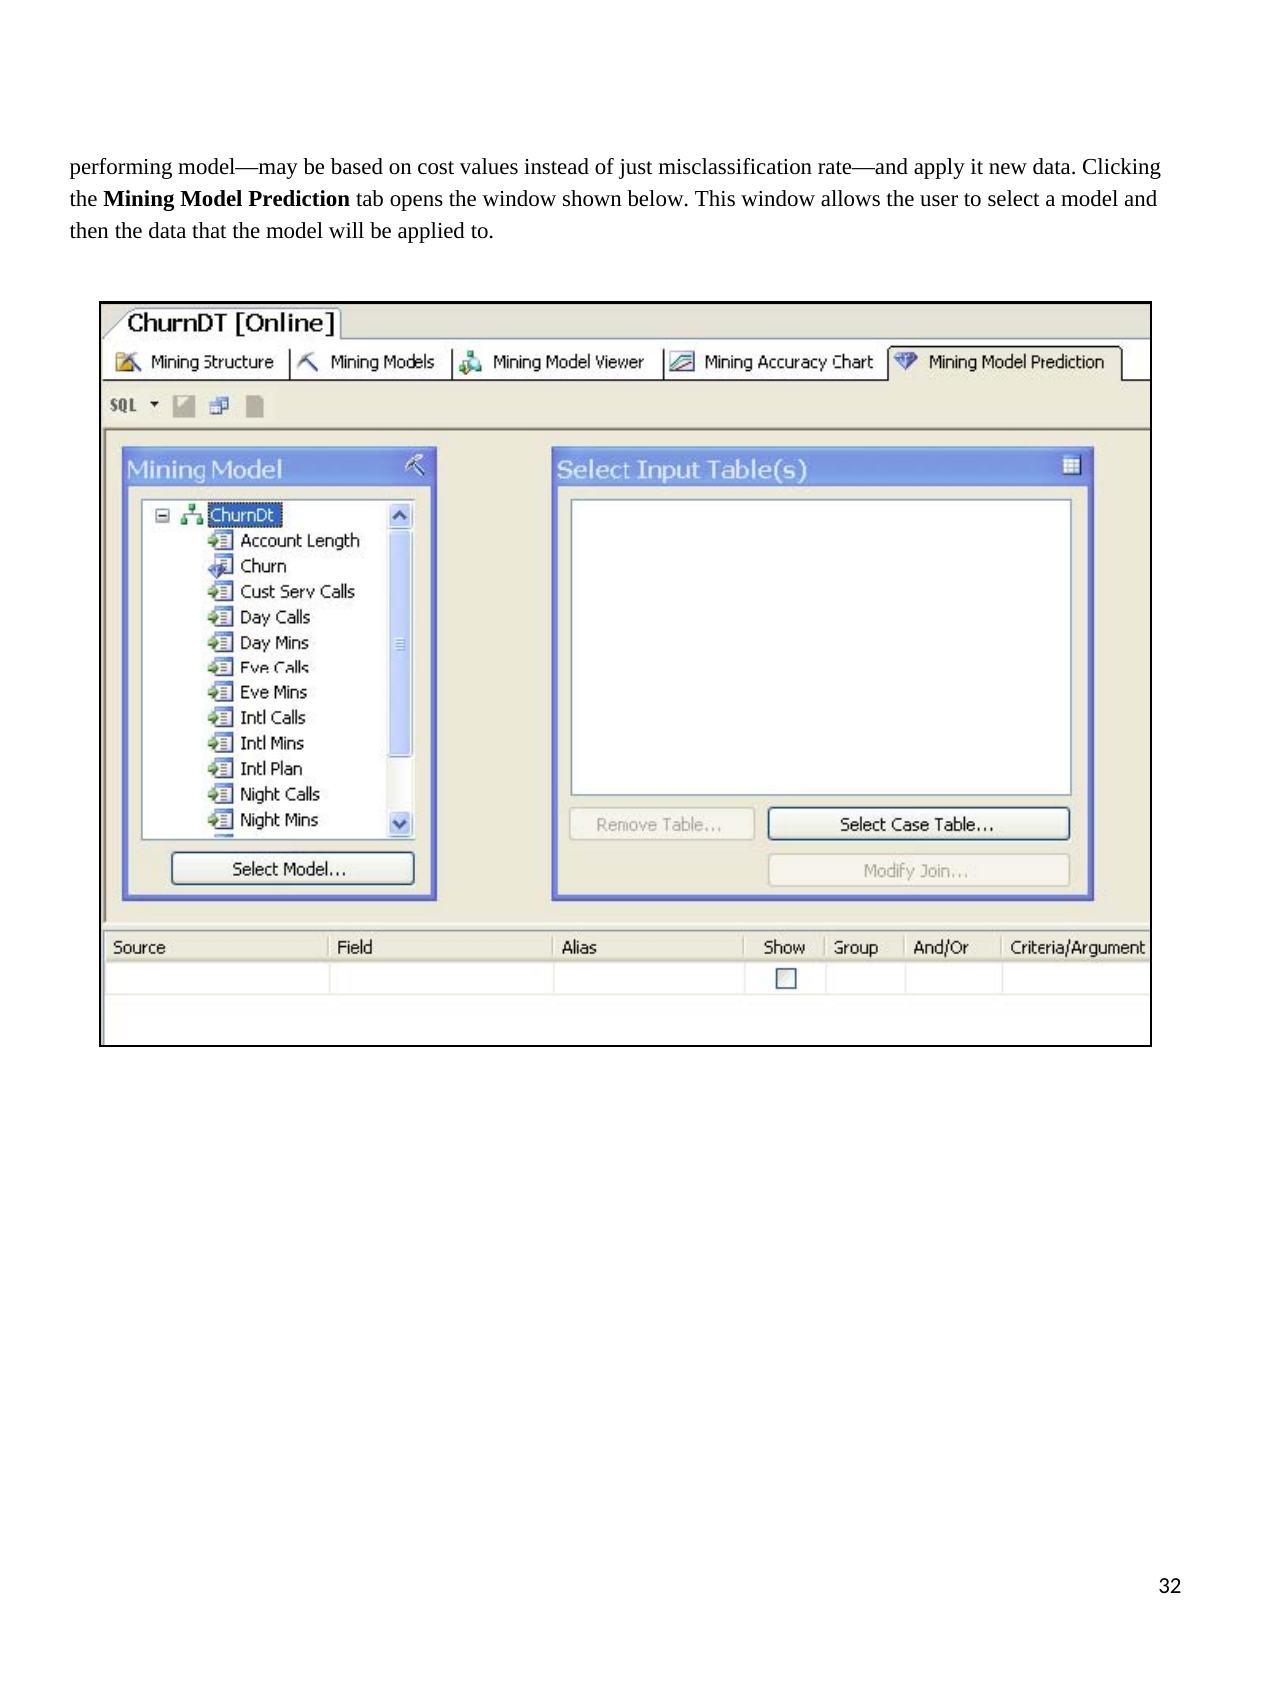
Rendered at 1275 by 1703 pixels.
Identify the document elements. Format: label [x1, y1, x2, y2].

text [69, 147, 1181, 244]
picture [101, 304, 1150, 1045]
